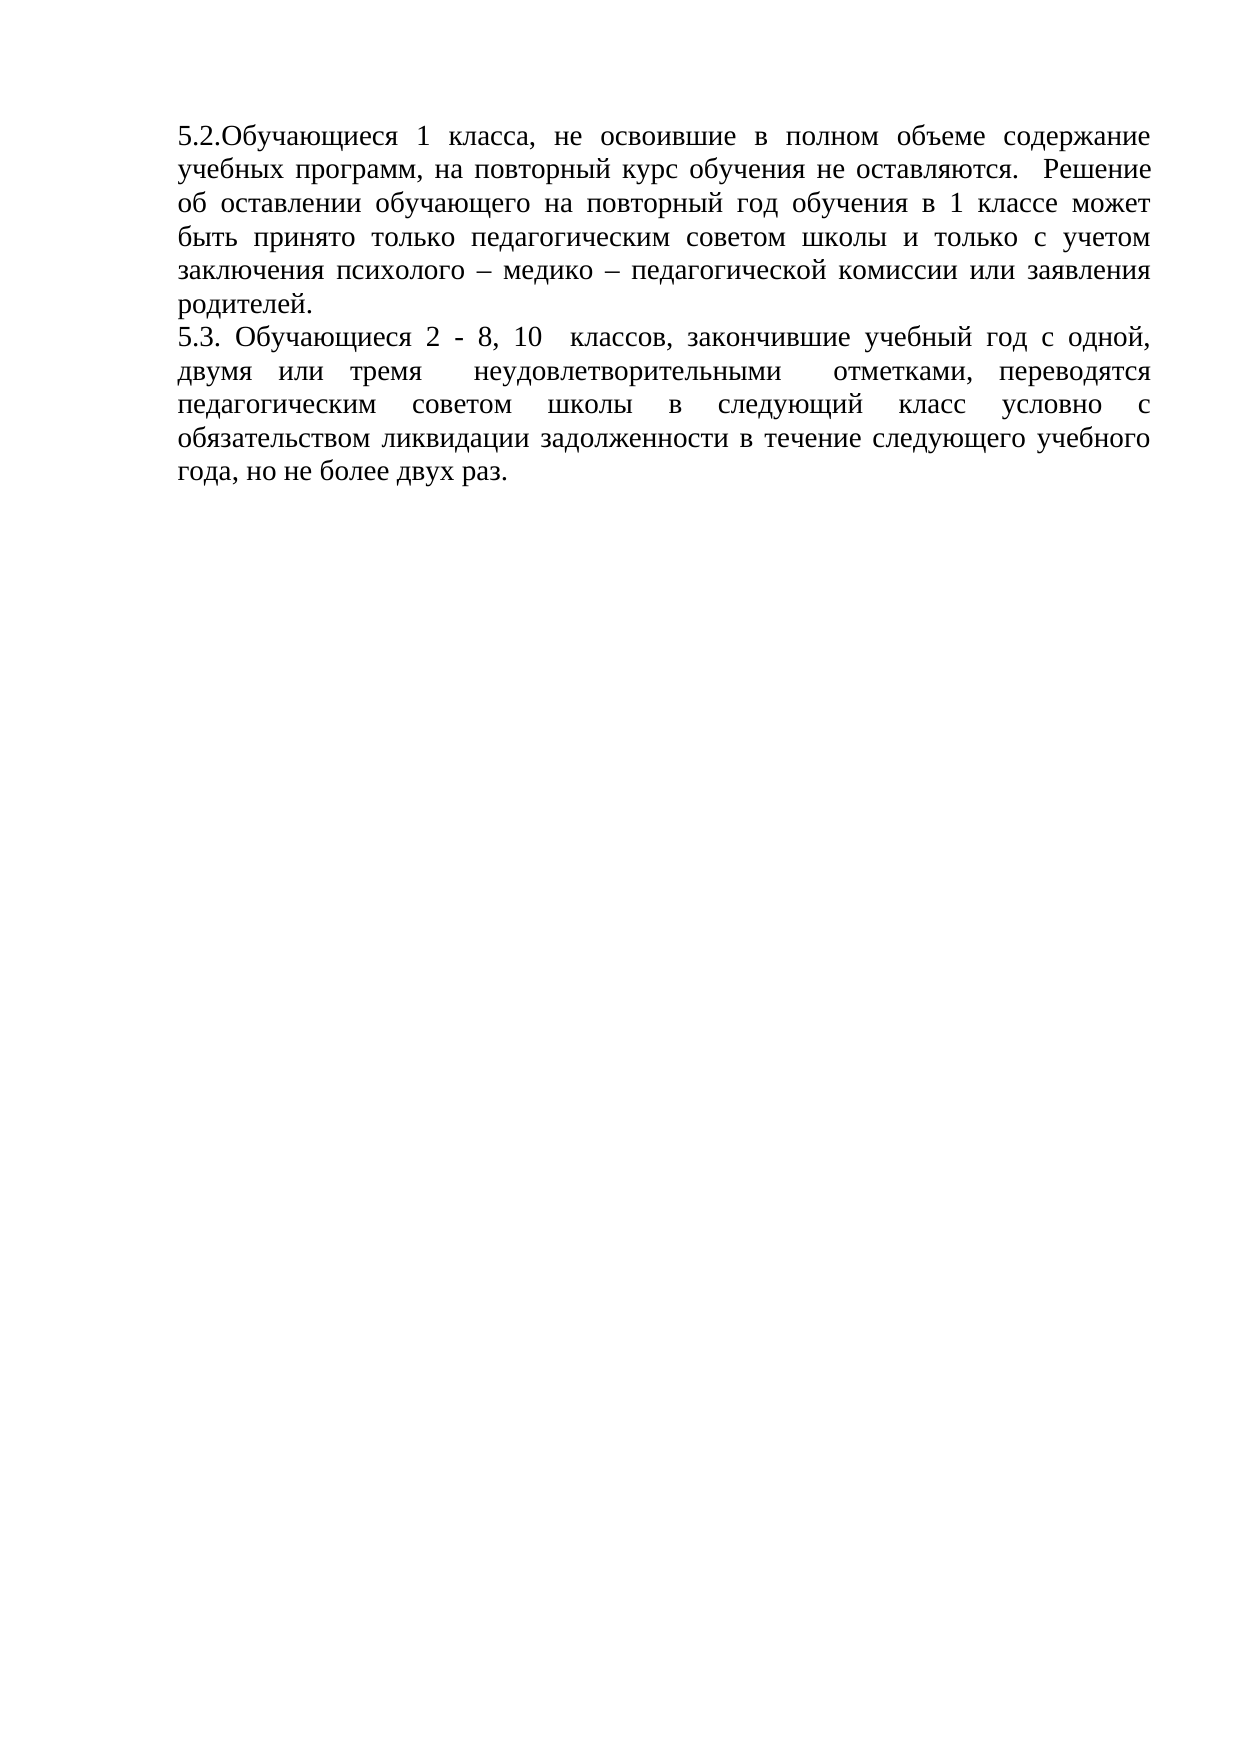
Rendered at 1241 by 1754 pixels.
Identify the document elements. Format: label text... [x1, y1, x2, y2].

text 5.2.Обучающиеся 1 класса, не освоившие в полном объеме содержание учебных программ, на повторный курс обучения не оставляются. Решение об оставлении обучающего на повторный год обучения в 1 классе может быть принято только педагогическим советом школы и только с учетом заключения психолого – медико – педагогической комиссии или заявления родителей. [177, 118, 1152, 319]
text 5.3. Обучающиеся 2 - 8, 10 классов, закончившие учебный год с одной, двумя или тремя неудовлетворительными отметками, переводятся педагогическим советом школы в следующий класс условно с обязательством ликвидации задолженности в течение следующего учебного года, но не более двух раз. [177, 319, 1152, 487]
